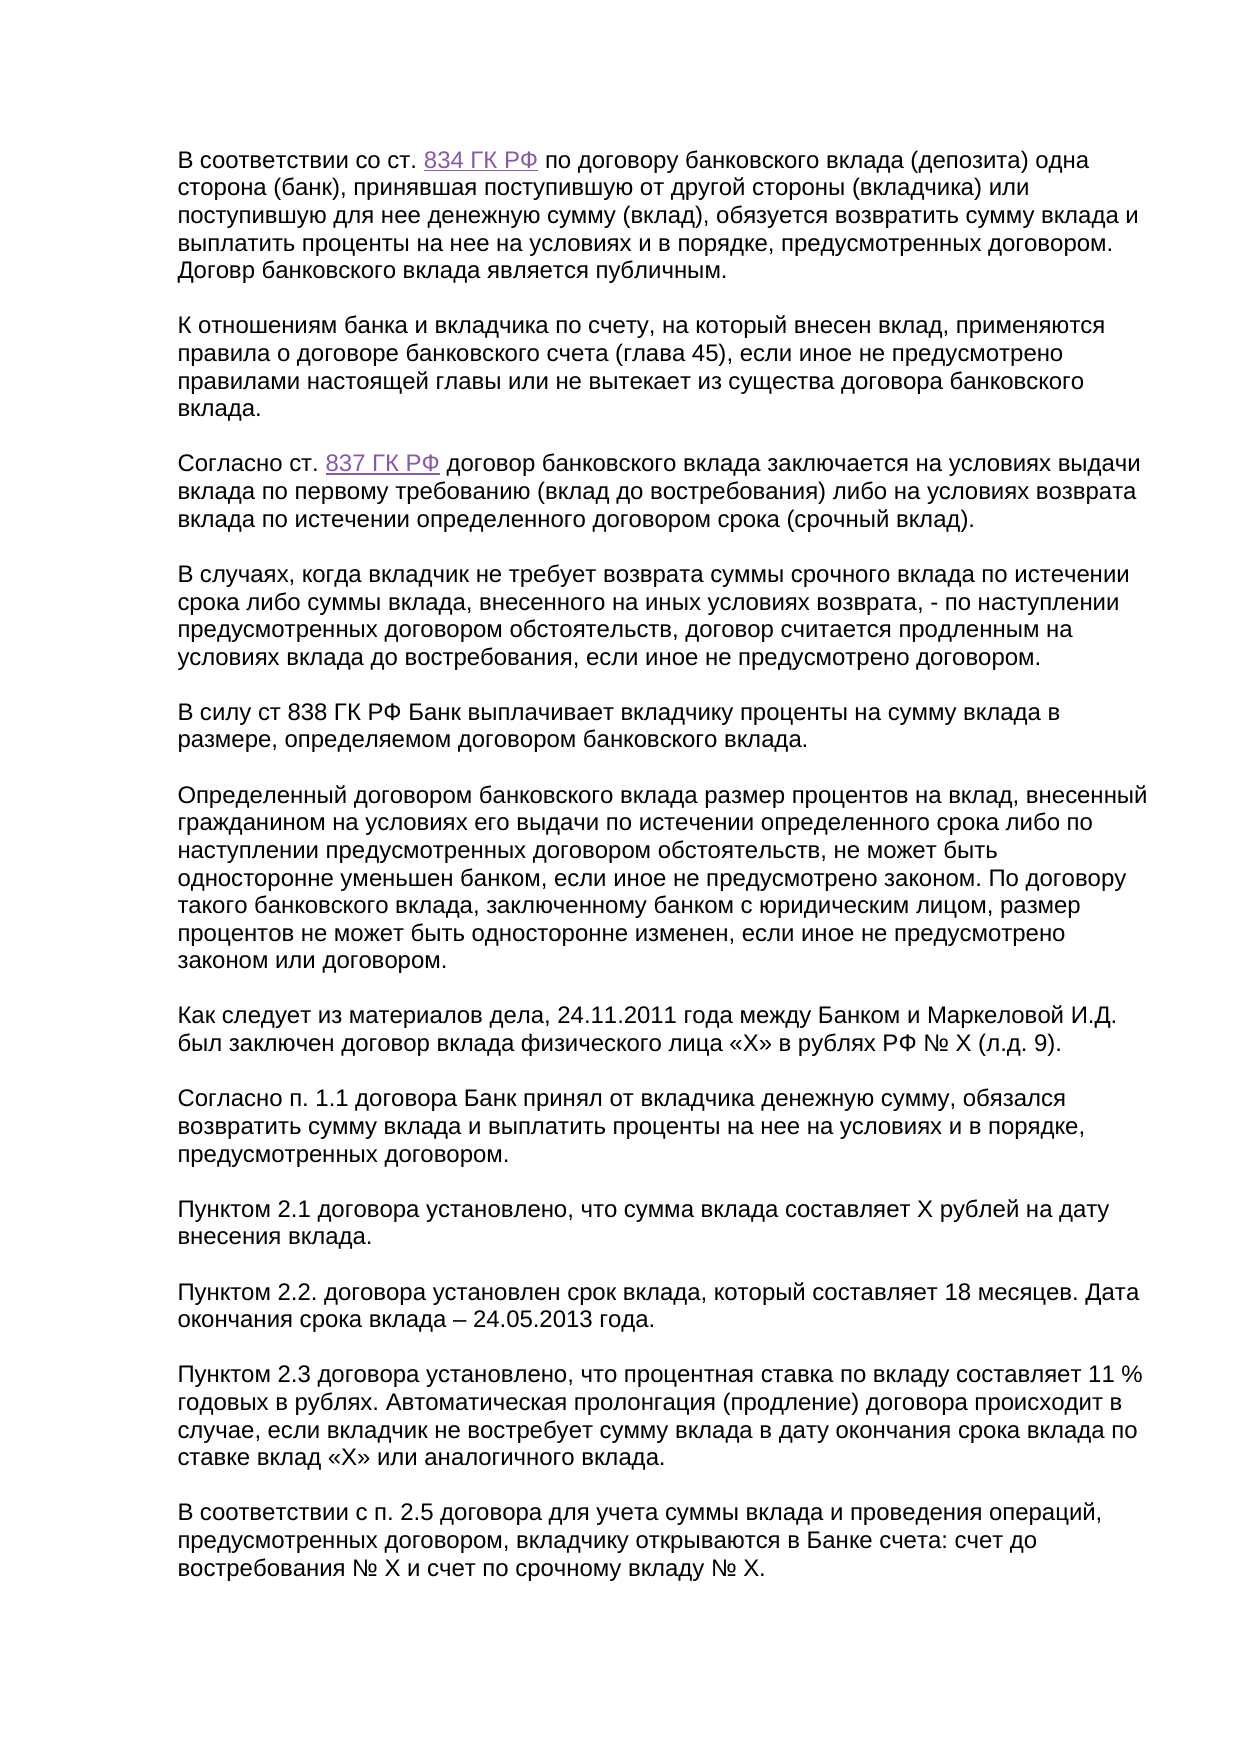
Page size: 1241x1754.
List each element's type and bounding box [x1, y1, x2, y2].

text [177, 118, 1152, 1609]
